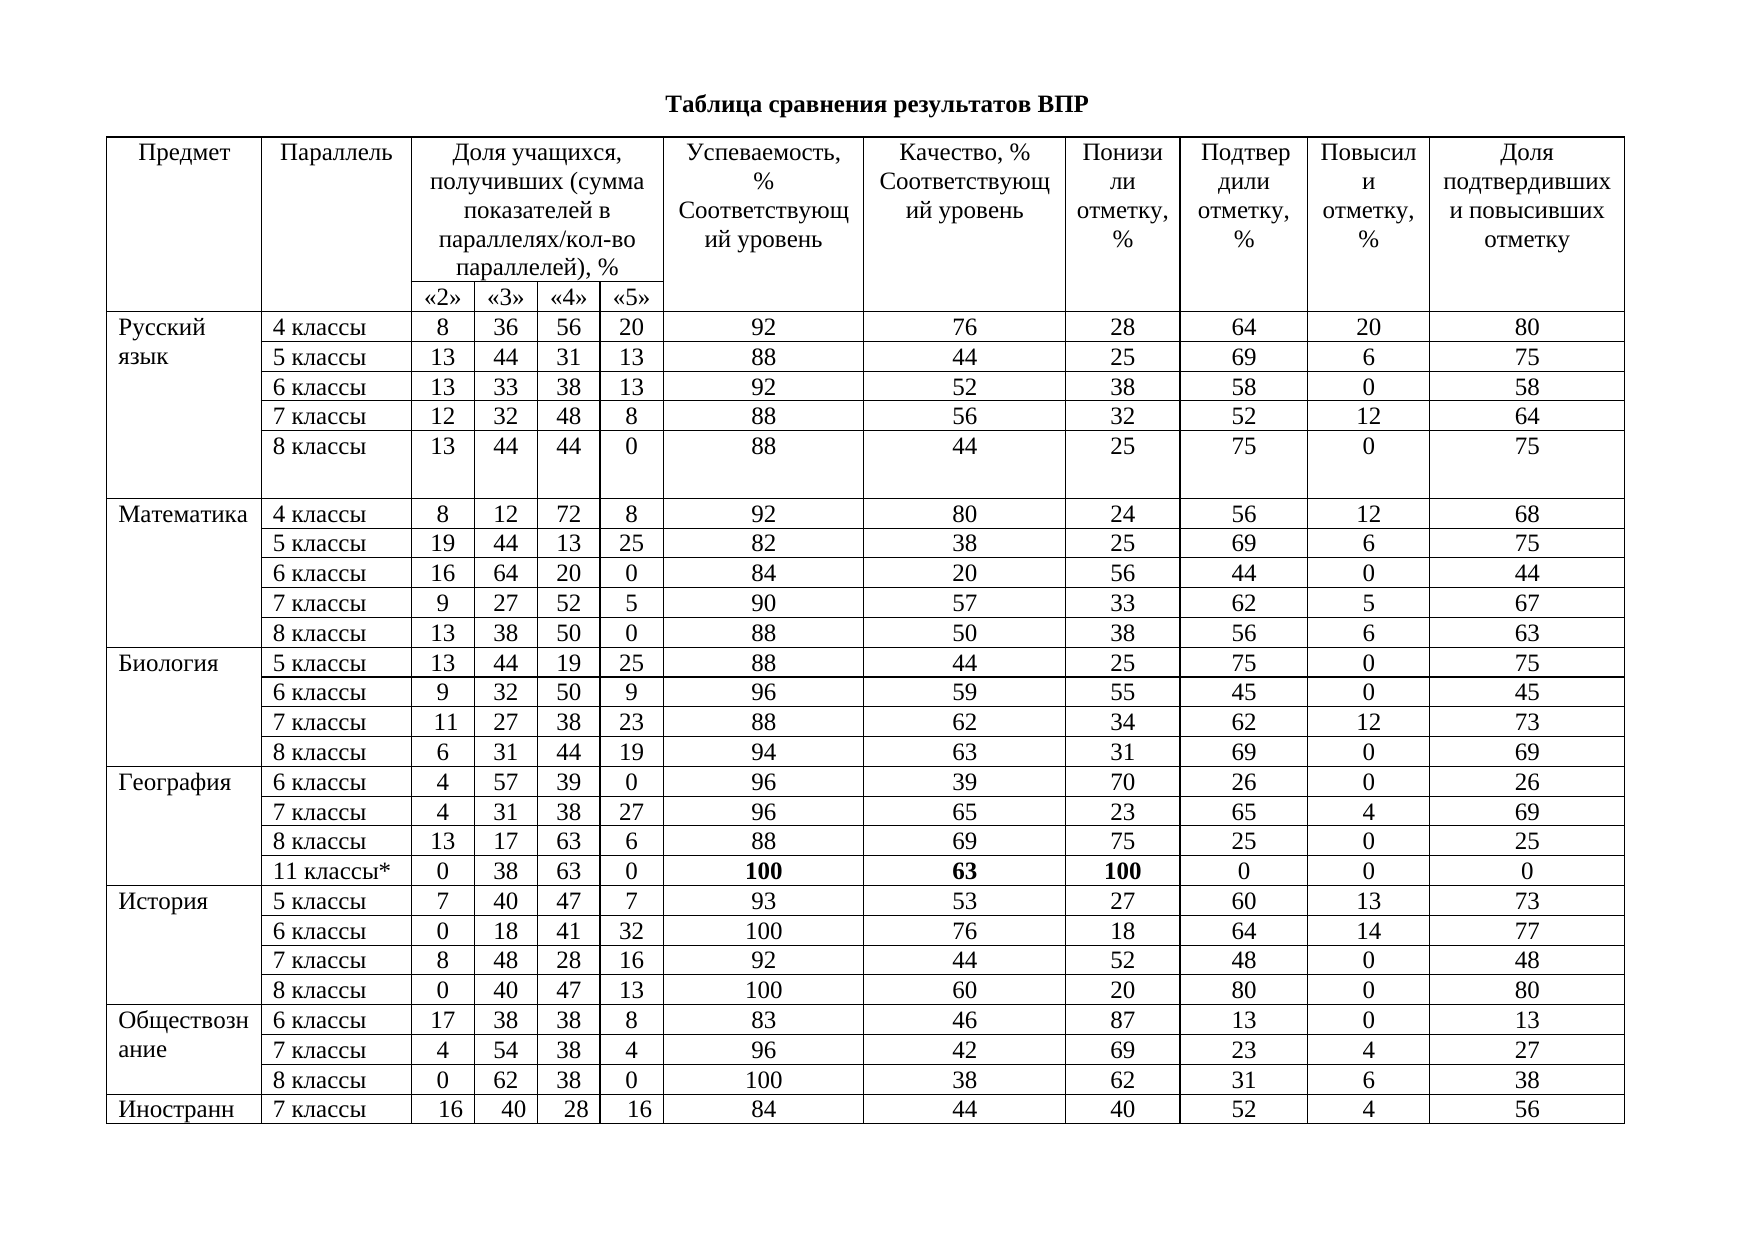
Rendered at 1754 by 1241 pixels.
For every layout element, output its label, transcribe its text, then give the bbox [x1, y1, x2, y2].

table_cell 4 [1308, 1035, 1429, 1064]
table_cell 4 [1308, 1095, 1429, 1123]
table_cell «2» [412, 282, 474, 311]
table_cell 7 классы [262, 1095, 411, 1123]
table_cell 7 классы [262, 797, 411, 825]
table_cell 9 [412, 588, 474, 617]
table_cell 6 [1308, 1065, 1429, 1093]
table_cell 56 [864, 401, 1065, 430]
table_cell 33 [1066, 588, 1179, 617]
table_cell 25 [1430, 826, 1624, 855]
table_cell 13 [412, 342, 474, 371]
table_cell 47 [538, 886, 599, 915]
table_cell 38 [538, 1065, 599, 1093]
table_cell 88 [664, 342, 863, 371]
table_cell 96 [664, 767, 863, 796]
table_cell 4 [412, 1035, 474, 1064]
table_cell 0 [1308, 678, 1429, 706]
table_cell 38 [538, 707, 599, 736]
table_cell 57 [864, 588, 1065, 617]
table_cell 13 [1181, 1005, 1307, 1034]
table_cell 44 [475, 648, 537, 676]
table_cell 8 [601, 499, 663, 527]
table_cell 69 [1181, 342, 1307, 371]
table_cell 82 [664, 529, 863, 557]
table_cell 92 [664, 372, 863, 400]
table_cell 0 [1308, 856, 1429, 885]
table_cell 23 [1066, 797, 1179, 825]
table_cell 75 [1430, 529, 1624, 557]
table_header Параллель [262, 138, 411, 311]
table_cell 7 классы [262, 401, 411, 430]
table_cell 44 [538, 431, 599, 498]
table_cell Биология [107, 648, 261, 766]
table_cell 40 [1066, 1095, 1179, 1123]
table_cell 56 [538, 312, 599, 341]
table_cell 96 [664, 1035, 863, 1064]
table_cell 25 [601, 648, 663, 676]
table_cell 96 [664, 797, 863, 825]
table_cell 64 [1430, 401, 1624, 430]
table_header Подтвердили отметку, % [1181, 138, 1307, 311]
table_cell 0 [1308, 826, 1429, 855]
table_cell 70 [1066, 767, 1179, 796]
table_cell 44 [864, 1095, 1065, 1123]
table_cell 20 [538, 558, 599, 587]
table_cell 50 [538, 618, 599, 647]
table_cell 18 [475, 916, 537, 944]
table_cell 38 [538, 1035, 599, 1064]
table_cell 62 [1066, 1065, 1179, 1093]
table_cell 63 [538, 856, 599, 885]
table_cell 13 [1430, 1005, 1624, 1034]
table_cell 73 [1430, 707, 1624, 736]
table_cell 25 [1066, 342, 1179, 371]
table_cell 25 [1066, 648, 1179, 676]
table_cell 92 [664, 499, 863, 527]
table_cell 69 [1430, 737, 1624, 766]
table_cell 13 [412, 826, 474, 855]
table_cell 28 [1066, 312, 1179, 341]
table_cell 38 [1430, 1065, 1624, 1093]
table_cell 0 [412, 856, 474, 885]
table_cell 44 [864, 431, 1065, 498]
table_cell 27 [475, 707, 537, 736]
table_cell 5 [601, 588, 663, 617]
table_cell 0 [1308, 372, 1429, 400]
table_cell 6 классы [262, 372, 411, 400]
table_cell 6 [1308, 529, 1429, 557]
table_cell 46 [864, 1005, 1065, 1034]
table_cell 44 [475, 431, 537, 498]
table_cell 0 [412, 975, 474, 1004]
table_cell 63 [538, 826, 599, 855]
table_cell 38 [864, 529, 1065, 557]
table_cell 80 [1430, 312, 1624, 341]
table_cell 38 [864, 1065, 1065, 1093]
table_header Предмет [107, 138, 261, 311]
table_cell 0 [1308, 737, 1429, 766]
table_cell 80 [1181, 975, 1307, 1004]
table_cell 100 [664, 1065, 863, 1093]
table_cell 63 [1430, 618, 1624, 647]
table_cell 56 [1066, 558, 1179, 587]
table_cell 68 [1430, 499, 1624, 527]
table_cell Русский язык [107, 312, 261, 498]
table_cell 31 [538, 342, 599, 371]
table_cell 57 [475, 767, 537, 796]
table_cell 6 [1308, 618, 1429, 647]
table_cell «4» [538, 282, 599, 311]
table_cell 31 [475, 797, 537, 825]
table_cell 75 [1181, 431, 1307, 498]
table_cell 19 [538, 648, 599, 676]
table_cell 23 [601, 707, 663, 736]
table_cell Математика [107, 499, 261, 647]
table_cell 12 [412, 401, 474, 430]
table_cell 4 [601, 1035, 663, 1064]
table_cell 32 [1066, 401, 1179, 430]
table_cell 7 [601, 886, 663, 915]
table_cell 26 [1181, 767, 1307, 796]
table_cell 56 [1181, 499, 1307, 527]
table_cell 33 [475, 372, 537, 400]
table_cell 90 [664, 588, 863, 617]
table_cell 0 [412, 916, 474, 944]
table_cell 27 [475, 588, 537, 617]
table_cell 58 [1181, 372, 1307, 400]
table_cell 16 [601, 1095, 663, 1123]
table_cell 13 [601, 342, 663, 371]
table_cell 8 классы [262, 826, 411, 855]
table_cell 20 [864, 558, 1065, 587]
table_cell 100 [664, 856, 863, 885]
table_cell 63 [864, 737, 1065, 766]
table_cell 27 [601, 797, 663, 825]
table_cell 63 [864, 856, 1065, 885]
table_cell 62 [1181, 588, 1307, 617]
table_cell 6 классы [262, 916, 411, 944]
table_cell 88 [664, 826, 863, 855]
table_cell 75 [1066, 826, 1179, 855]
table_cell 88 [664, 401, 863, 430]
table_cell 58 [1430, 372, 1624, 400]
table_cell 39 [538, 767, 599, 796]
table_cell 52 [1066, 946, 1179, 974]
table_cell 69 [864, 826, 1065, 855]
table_cell «3» [475, 282, 537, 311]
table_cell 7 классы [262, 946, 411, 974]
table_cell 16 [601, 946, 663, 974]
table_cell 9 [601, 678, 663, 706]
table_cell 39 [864, 767, 1065, 796]
table_cell 27 [1066, 886, 1179, 915]
table_cell 84 [664, 1095, 863, 1123]
table_cell 53 [864, 886, 1065, 915]
table_cell 42 [864, 1035, 1065, 1064]
table_cell 27 [1430, 1035, 1624, 1064]
table_cell 12 [1308, 401, 1429, 430]
table_cell 6 [601, 826, 663, 855]
text Таблица сравнения результатов ВПР [118, 89, 1636, 117]
table_cell История [107, 886, 261, 1004]
table_cell 0 [1308, 1005, 1429, 1034]
table_cell 8 классы [262, 975, 411, 1004]
table_cell 38 [475, 856, 537, 885]
table_cell 25 [1066, 529, 1179, 557]
table_cell 25 [1181, 826, 1307, 855]
table_cell 4 [412, 797, 474, 825]
table_cell 20 [601, 312, 663, 341]
table_cell 24 [1066, 499, 1179, 527]
table_cell 13 [412, 648, 474, 676]
table_cell 16 [412, 558, 474, 587]
table_cell 38 [538, 797, 599, 825]
table_header Доля подтвердивших и повысивших отметку [1430, 138, 1624, 311]
table_cell География [107, 767, 261, 885]
table_cell 52 [864, 372, 1065, 400]
table_header Повысили отметку, % [1308, 138, 1429, 311]
table_cell 75 [1430, 342, 1624, 371]
table_cell 6 классы [262, 558, 411, 587]
table_cell 83 [664, 1005, 863, 1034]
table_cell 28 [538, 946, 599, 974]
table_cell 31 [475, 737, 537, 766]
table_cell 48 [1430, 946, 1624, 974]
table_cell 38 [475, 618, 537, 647]
table_cell 20 [1308, 312, 1429, 341]
table_cell 6 [412, 737, 474, 766]
table_cell 9 [412, 678, 474, 706]
table_cell 100 [664, 916, 863, 944]
table_cell Обществознание [107, 1005, 261, 1093]
table_cell 55 [1066, 678, 1179, 706]
table_cell 88 [664, 648, 863, 676]
table_cell 56 [1181, 618, 1307, 647]
table_cell 41 [538, 916, 599, 944]
table_cell 76 [864, 916, 1065, 944]
table_cell 6 классы [262, 1005, 411, 1034]
table_cell 16 [412, 1095, 474, 1123]
table_cell 0 [601, 618, 663, 647]
table_cell 23 [1181, 1035, 1307, 1064]
table_cell 11 классы* [262, 856, 411, 885]
table_cell 0 [1181, 856, 1307, 885]
table_cell 26 [1430, 767, 1624, 796]
table_cell 50 [864, 618, 1065, 647]
table_cell 88 [664, 707, 863, 736]
table_cell 5 [1308, 588, 1429, 617]
table_cell 60 [864, 975, 1065, 1004]
table_cell 34 [1066, 707, 1179, 736]
table_cell 32 [601, 916, 663, 944]
table_cell 80 [864, 499, 1065, 527]
table_cell 0 [1308, 648, 1429, 676]
table_cell 56 [1430, 1095, 1624, 1123]
table_cell 96 [664, 678, 863, 706]
table_cell 54 [475, 1035, 537, 1064]
table_cell 65 [864, 797, 1065, 825]
table_cell 88 [664, 618, 863, 647]
table_header Доля учащихся, получивших (сумма показателей в параллелях/кол-во параллелей), % [412, 138, 663, 281]
table_cell 44 [1430, 558, 1624, 587]
table_cell 64 [475, 558, 537, 587]
table_cell 13 [601, 372, 663, 400]
table_cell 0 [1308, 558, 1429, 587]
table_cell 60 [1181, 886, 1307, 915]
table_cell 45 [1430, 678, 1624, 706]
table_cell 100 [664, 975, 863, 1004]
table_cell 93 [664, 886, 863, 915]
table_cell 38 [1066, 618, 1179, 647]
table_header Успеваемость, % Соответствующий уровень [664, 138, 863, 311]
table_cell 4 классы [262, 499, 411, 527]
table_cell 62 [475, 1065, 537, 1093]
table_cell 44 [475, 529, 537, 557]
table_cell 45 [1181, 678, 1307, 706]
table_cell 59 [864, 678, 1065, 706]
table_cell 13 [412, 618, 474, 647]
table_cell 0 [601, 767, 663, 796]
table_cell 87 [1066, 1005, 1179, 1034]
table_cell 6 классы [262, 767, 411, 796]
table_cell 92 [664, 312, 863, 341]
table_cell 62 [864, 707, 1065, 736]
table_cell 17 [475, 826, 537, 855]
table_cell 44 [864, 342, 1065, 371]
table_cell 69 [1181, 737, 1307, 766]
table_cell 7 классы [262, 1035, 411, 1064]
table_cell 50 [538, 678, 599, 706]
table_cell 80 [1430, 975, 1624, 1004]
table_cell 8 [412, 312, 474, 341]
table_cell 0 [1430, 856, 1624, 885]
table_cell 18 [1066, 916, 1179, 944]
table_cell 77 [1430, 916, 1624, 944]
table_cell 36 [475, 312, 537, 341]
table_cell 7 классы [262, 588, 411, 617]
table_cell 11 [412, 707, 474, 736]
table_cell 8 [412, 499, 474, 527]
table_cell 38 [538, 1005, 599, 1034]
table_cell 76 [864, 312, 1065, 341]
table_cell 0 [601, 558, 663, 587]
table_cell 64 [1181, 916, 1307, 944]
table_cell 48 [538, 401, 599, 430]
table_cell 12 [1308, 707, 1429, 736]
table_cell 4 [1308, 797, 1429, 825]
table_cell 0 [601, 856, 663, 885]
table_cell 13 [1308, 886, 1429, 915]
table_cell 73 [1430, 886, 1624, 915]
table_cell 75 [1181, 648, 1307, 676]
table_cell 6 [1308, 342, 1429, 371]
table_cell 13 [412, 431, 474, 498]
table_cell 7 [412, 886, 474, 915]
table_cell 0 [1308, 946, 1429, 974]
table_cell 13 [412, 372, 474, 400]
table_cell 12 [475, 499, 537, 527]
table_cell 88 [664, 431, 863, 498]
table_cell 25 [1066, 431, 1179, 498]
table_cell 38 [1066, 372, 1179, 400]
table_cell 8 [601, 401, 663, 430]
table_cell 75 [1430, 431, 1624, 498]
table_header Понизили отметку, % [1066, 138, 1179, 311]
table_cell 72 [538, 499, 599, 527]
table_cell 0 [1308, 767, 1429, 796]
table_cell 84 [664, 558, 863, 587]
table_cell 31 [1066, 737, 1179, 766]
table_cell 62 [1181, 707, 1307, 736]
table_cell 8 классы [262, 737, 411, 766]
table_cell 17 [412, 1005, 474, 1034]
table_cell 4 [412, 767, 474, 796]
table_cell 25 [601, 529, 663, 557]
table_cell 6 классы [262, 678, 411, 706]
table_cell 5 классы [262, 529, 411, 557]
table_cell 52 [1181, 1095, 1307, 1123]
table_cell 52 [1181, 401, 1307, 430]
table_cell 100 [1066, 856, 1179, 885]
table_cell 8 [601, 1005, 663, 1034]
table_cell 44 [538, 737, 599, 766]
table_cell 67 [1430, 588, 1624, 617]
table_cell 5 классы [262, 648, 411, 676]
table_cell 44 [475, 342, 537, 371]
table_cell 8 классы [262, 431, 411, 498]
table_cell 69 [1181, 529, 1307, 557]
table_cell 44 [1181, 558, 1307, 587]
table_cell 92 [664, 946, 863, 974]
table_cell «5» [601, 282, 663, 311]
table_cell 8 классы [262, 1065, 411, 1093]
table_cell 0 [1308, 431, 1429, 498]
table_cell 19 [601, 737, 663, 766]
table_cell 5 классы [262, 886, 411, 915]
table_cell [107, 1095, 261, 1123]
table_cell 40 [475, 1095, 537, 1123]
table_cell 38 [538, 372, 599, 400]
table_cell 40 [475, 886, 537, 915]
table_cell 7 классы [262, 707, 411, 736]
table_cell 20 [1066, 975, 1179, 1004]
table_cell 32 [475, 678, 537, 706]
table_cell 52 [538, 588, 599, 617]
table_cell 75 [1430, 648, 1624, 676]
table_cell 32 [475, 401, 537, 430]
table_cell 0 [412, 1065, 474, 1093]
table_cell 14 [1308, 916, 1429, 944]
table_cell 8 классы [262, 618, 411, 647]
table_cell 69 [1430, 797, 1624, 825]
table_cell 64 [1181, 312, 1307, 341]
table_cell 8 [412, 946, 474, 974]
table_cell 19 [412, 529, 474, 557]
table_cell 0 [601, 431, 663, 498]
table_cell 44 [864, 648, 1065, 676]
table_cell 69 [1066, 1035, 1179, 1064]
table_cell 5 классы [262, 342, 411, 371]
table_cell 4 классы [262, 312, 411, 341]
table_cell 13 [538, 529, 599, 557]
table_cell 28 [538, 1095, 599, 1123]
table_cell 12 [1308, 499, 1429, 527]
table_cell 47 [538, 975, 599, 1004]
table_cell 44 [864, 946, 1065, 974]
table_cell 0 [1308, 975, 1429, 1004]
table_cell 31 [1181, 1065, 1307, 1093]
table_cell 65 [1181, 797, 1307, 825]
table_cell 13 [601, 975, 663, 1004]
table_header Качество, % Соответствующий уровень [864, 138, 1065, 311]
table_cell 48 [475, 946, 537, 974]
table_cell 38 [475, 1005, 537, 1034]
table_cell 94 [664, 737, 863, 766]
table_cell 0 [601, 1065, 663, 1093]
table_cell 48 [1181, 946, 1307, 974]
table_cell 40 [475, 975, 537, 1004]
